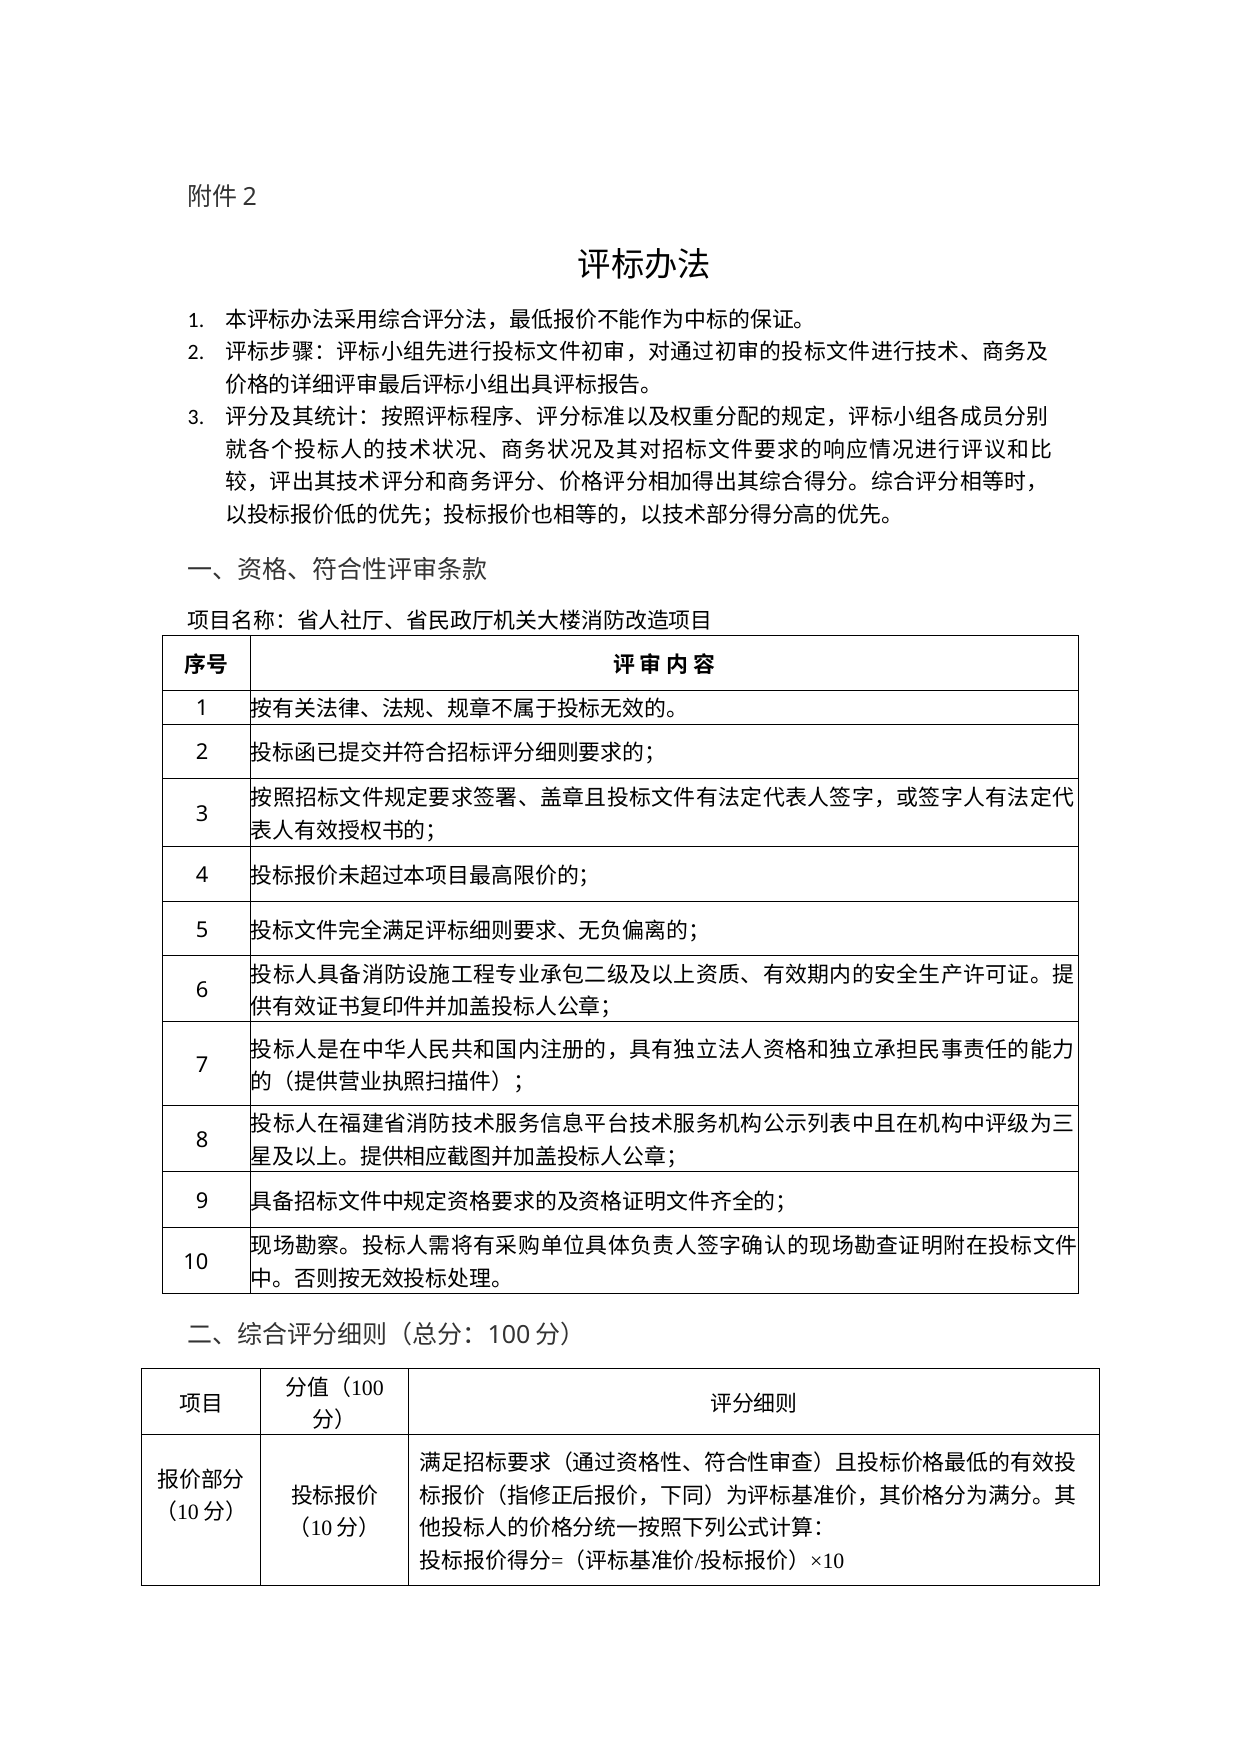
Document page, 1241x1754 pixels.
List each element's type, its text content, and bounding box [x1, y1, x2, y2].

table_header 项目 [142, 1369, 260, 1434]
table_cell 10 [163, 1228, 250, 1293]
table_header 评 审 内 容 [251, 636, 1078, 690]
table_cell 按有关法律、法规、规章不属于投标无效的。 [251, 691, 1078, 723]
text 二、综合评分细则（总分：100分） [187, 1310, 1053, 1352]
table_header 序号 [163, 636, 250, 690]
table_cell 报价部分 （10分） [142, 1435, 260, 1584]
table_cell 满足招标要求（通过资格性、符合性审查）且投标价格最低的有效投标报价（指修正后报价，下同）为评标基准价，其价格分为满分。其他投标人的价格分统一按照下列公式计算： 投标报价得分=（评标基准价/投标报价）×10 [409, 1435, 1099, 1584]
table_cell 4 [163, 847, 250, 901]
table_header 评分细则 [409, 1369, 1099, 1434]
table_cell 2 [163, 725, 250, 778]
table_cell 9 [163, 1172, 250, 1227]
table_cell 投标报价未超过本项目最高限价的； [251, 847, 1078, 901]
table_cell 1 [163, 691, 250, 723]
table_cell 6 [163, 956, 250, 1021]
table_cell 投标报价 （10分） [261, 1435, 408, 1584]
table_cell 7 [163, 1022, 250, 1105]
table_cell 投标人具备消防设施工程专业承包二级及以上资质、有效期内的安全生产许可证。提供有效证书复印件并加盖投标人公章； [251, 956, 1078, 1021]
table_cell 投标人在福建省消防技术服务信息平台技术服务机构公示列表中且在机构中评级为三星及以上。提供相应截图并加盖投标人公章； [251, 1106, 1078, 1171]
table_cell 3 [163, 779, 250, 846]
table_cell 投标人是在中华人民共和国内注册的，具有独立法人资格和独立承担民事责任的能力的（提供营业执照扫描件）； [251, 1022, 1078, 1105]
table_header 分值（100分） [261, 1369, 408, 1434]
table_cell 投标文件完全满足评标细则要求、无负偏离的； [251, 902, 1078, 955]
text 项目名称：省人社厅、省民政厅机关大楼消防改造项目 [187, 603, 1053, 635]
text 附件2 [187, 162, 1053, 227]
list 本评标办法采用综合评分法，最低报价不能作为中标的保证。 [187, 301, 1053, 334]
list 评标步骤：评标小组先进行投标文件初审，对通过初审的投标文件进行技术、商务及价格的详细评审最后评标小组出具评标报告。 [187, 334, 1053, 399]
text 一、资格、符合性评审条款 [187, 545, 1053, 587]
table_cell 5 [163, 902, 250, 955]
text 评标办法 [187, 243, 1053, 285]
table_cell 8 [163, 1106, 250, 1171]
table_cell 具备招标文件中规定资格要求的及资格证明文件齐全的； [251, 1172, 1078, 1227]
table_cell 按照招标文件规定要求签署、盖章且投标文件有法定代表人签字，或签字人有法定代表人有效授权书的； [251, 779, 1078, 846]
list 评分及其统计：按照评标程序、评分标准以及权重分配的规定，评标小组各成员分别就各个投标人的技术状况、商务状况及其对招标文件要求的响应情况进行评议和比较，评出其技术评分和商务评分、价格评分相加得出其综合得分。综合评分相等时，以投标报价低的优先；投标报价也相等的，以技术部分得分高的优先。 [187, 399, 1053, 529]
table_cell 投标函已提交并符合招标评分细则要求的； [251, 725, 1078, 778]
table_cell 现场勘察。投标人需将有采购单位具体负责人签字确认的现场勘查证明附在投标文件中。否则按无效投标处理。 [251, 1228, 1078, 1293]
